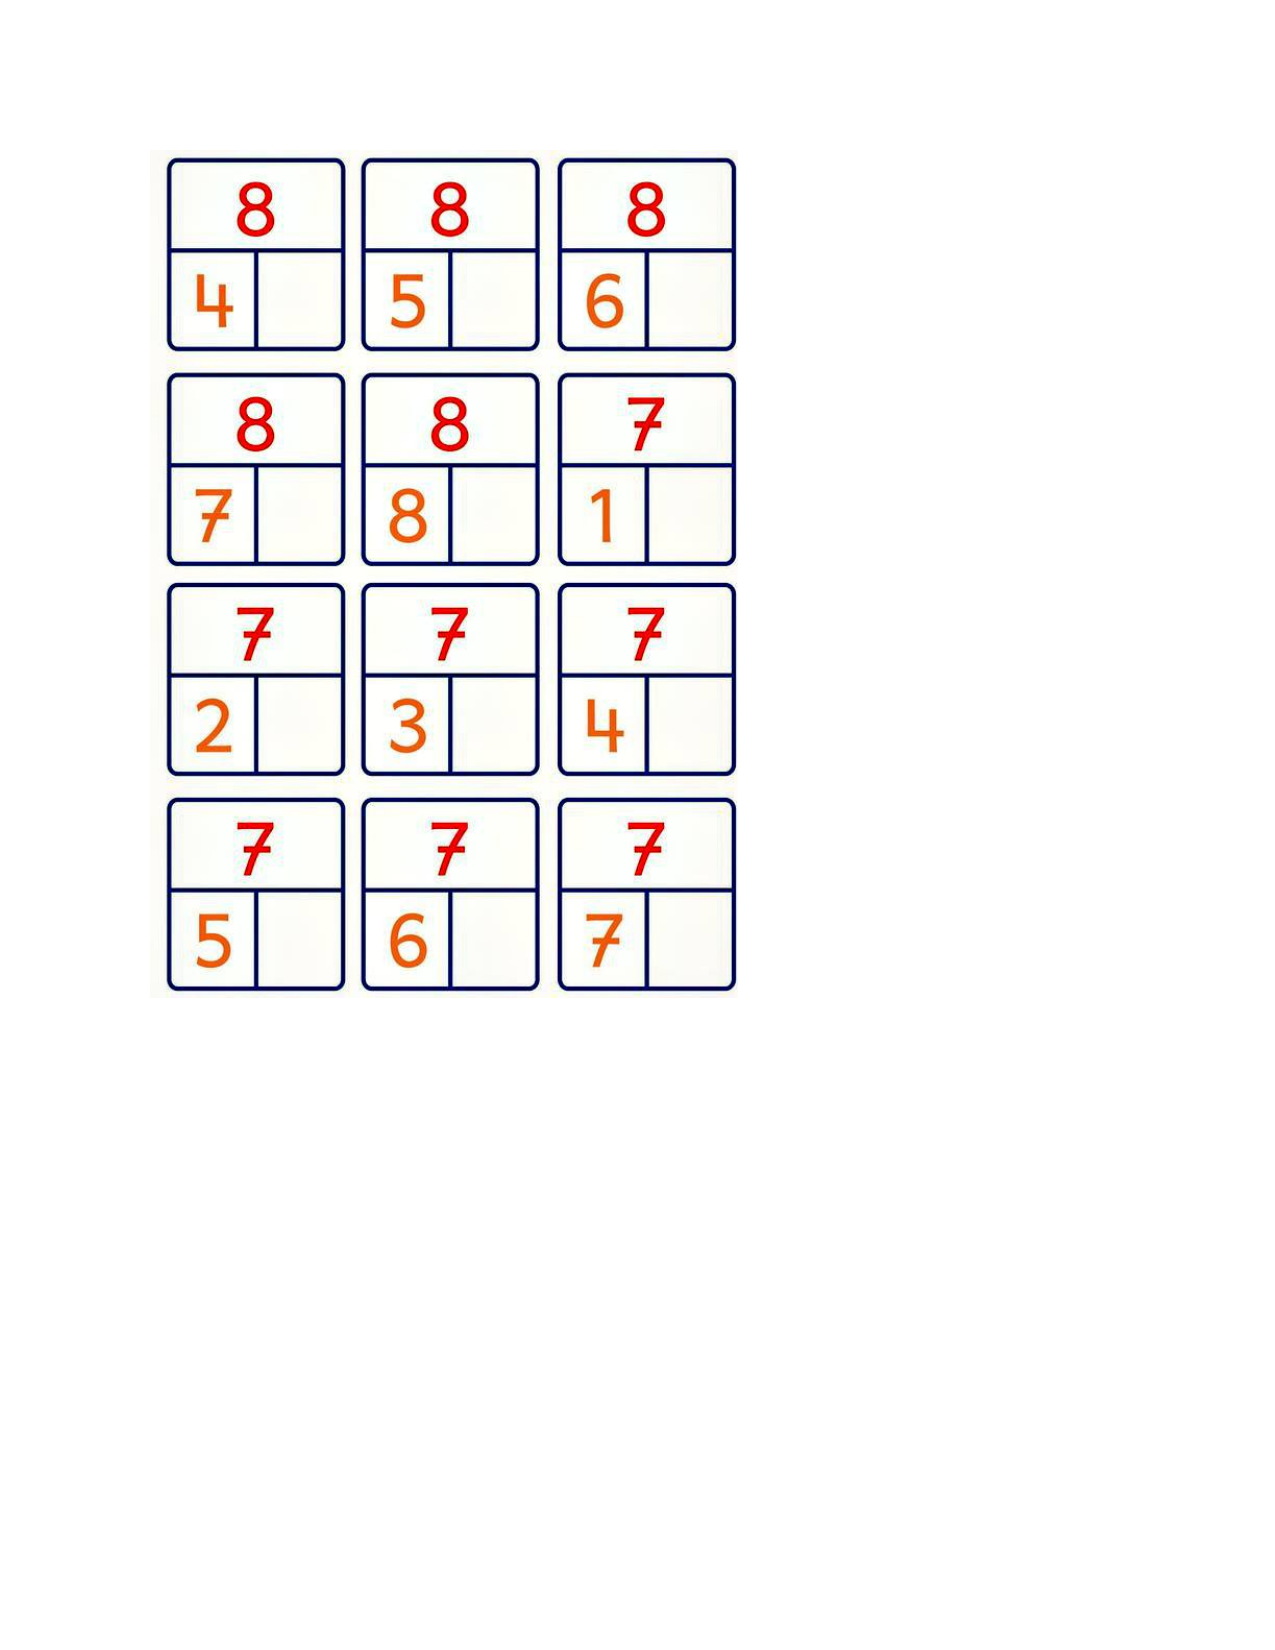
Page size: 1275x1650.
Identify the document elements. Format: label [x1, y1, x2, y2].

picture [150, 150, 738, 998]
